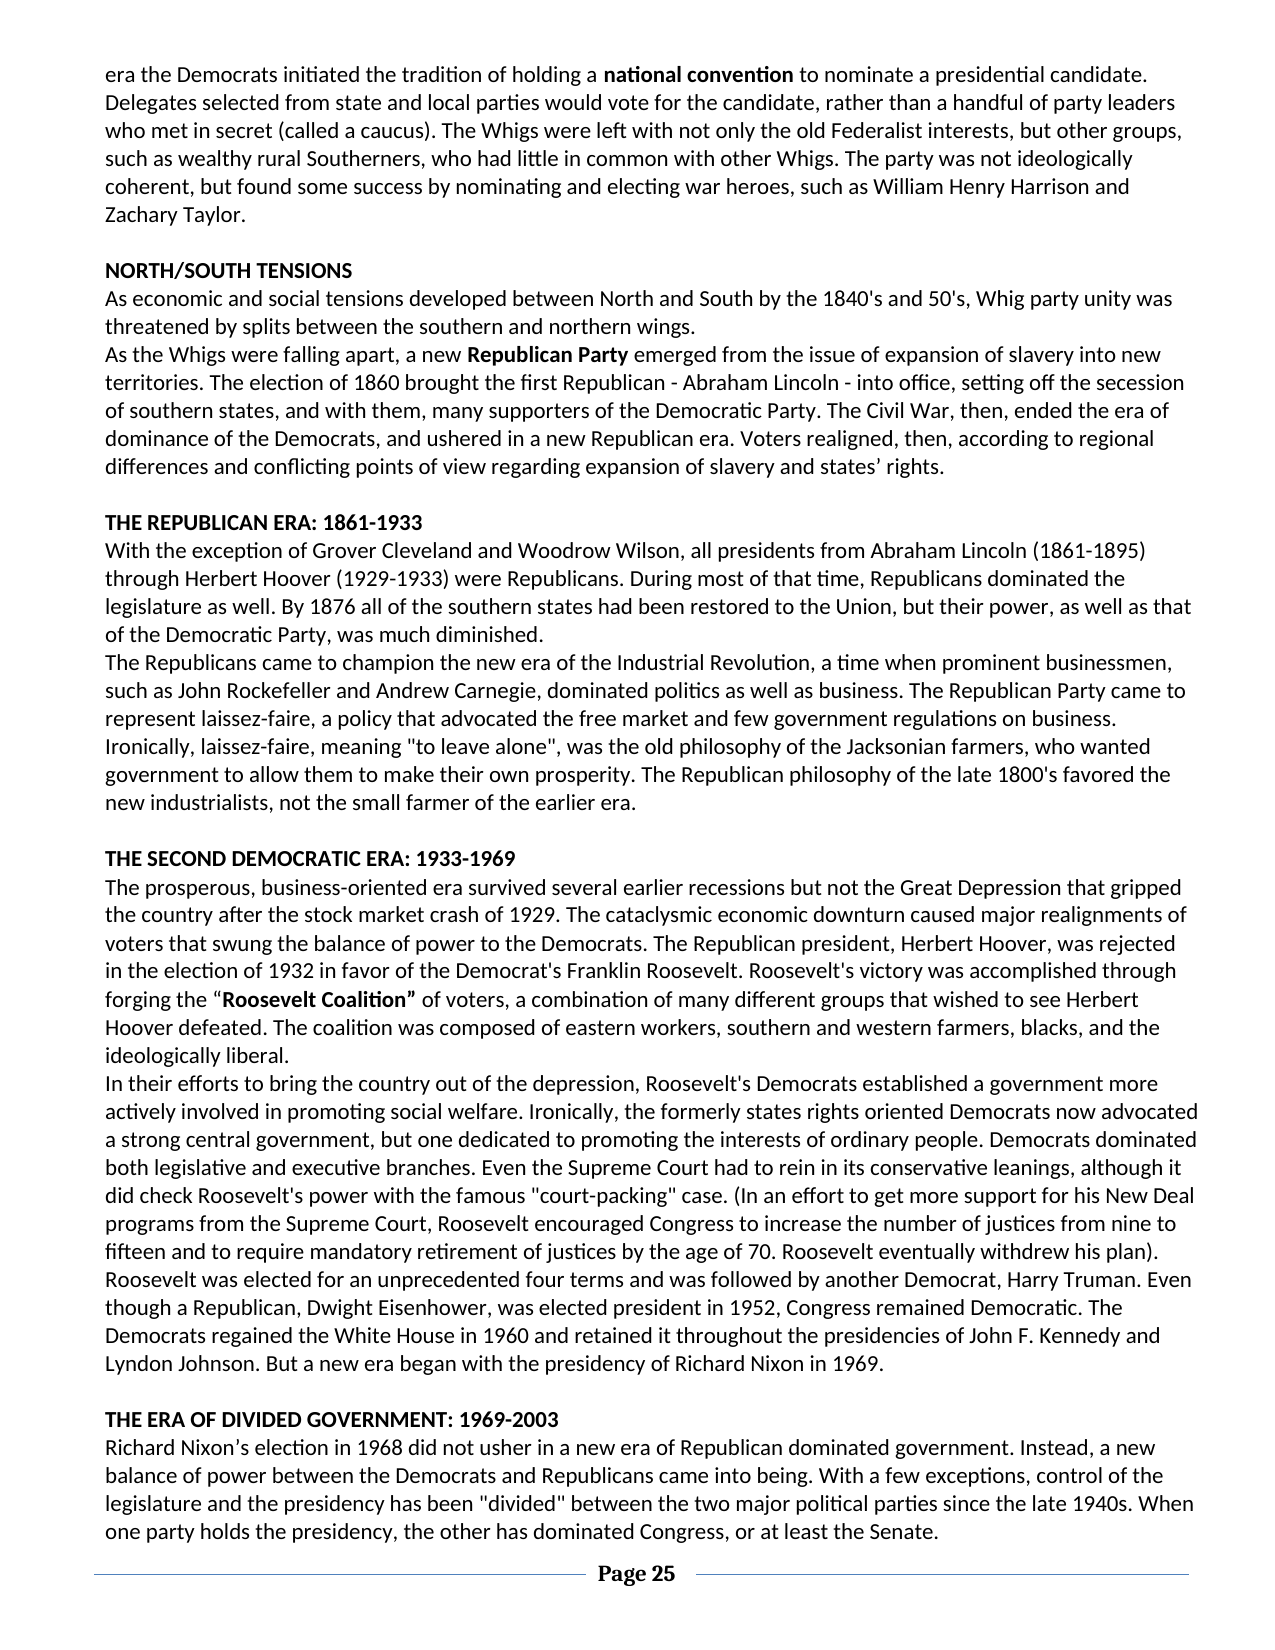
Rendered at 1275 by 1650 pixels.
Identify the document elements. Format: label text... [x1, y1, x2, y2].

text Roosevelt was elected for an unprecedented four terms and was followed by another Democrat, Harry Truman. Even though a Republican, Dwight Eisenhower, was elected president in 1952, Congress remained Democratic. The Democrats regained the White House in 1960 and retained it throughout the presidencies of John F. Kennedy and Lyndon Johnson. But a new era began with the presidency of Richard Nixon in 1969. [105, 1265, 1200, 1377]
text With the exception of Grover Cleveland and Woodrow Wilson, all presidents from Abraham Lincoln (1861-1895) through Herbert Hoover (1929-1933) were Republicans. During most of that time, Republicans dominated the legislature as well. By 1876 all of the southern states had been restored to the Union, but their power, as well as that of the Democratic Party, was much diminished. [105, 536, 1200, 648]
subtitle THE ERA OF DIVIDED GOVERNMENT: 1969-2003 [105, 1405, 1200, 1433]
subtitle THE REPUBLICAN ERA: 1861-1933 [105, 508, 1200, 536]
text As the Whigs were falling apart, a new Republican Party emerged from the issue of expansion of slavery into new territories. The election of 1860 brought the first Republican - Abraham Lincoln - into office, setting off the secession of southern states, and with them, many supporters of the Democratic Party. The Civil War, then, ended the era of dominance of the Democrats, and ushered in a new Republican era. Voters realigned, then, according to regional differences and conflicting points of view regarding expansion of slavery and states’ rights. [105, 340, 1200, 480]
text In their efforts to bring the country out of the depression, Roosevelt's Democrats established a government more actively involved in promoting social welfare. Ironically, the formerly states rights oriented Democrats now advocated a strong central government, but one dedicated to promoting the interests of ordinary people. Democrats dominated both legislative and executive branches. Even the Supreme Court had to rein in its conservative leanings, although it did check Roosevelt's power with the famous "court-packing" case. (In an effort to get more support for his New Deal programs from the Supreme Court, Roosevelt encouraged Congress to increase the number of justices from nine to fifteen and to require mandatory retirement of justices by the age of 70. Roosevelt eventually withdrew his plan). [105, 1069, 1200, 1265]
subtitle NORTH/SOUTH TENSIONS [105, 256, 1200, 284]
text As economic and social tensions developed between North and South by the 1840's and 50's, Whig party unity was threatened by splits between the southern and northern wings. [105, 284, 1200, 340]
text The Republicans came to champion the new era of the Industrial Revolution, a time when prominent businessmen, such as John Rockefeller and Andrew Carnegie, dominated politics as well as business. The Republican Party came to represent laissez-faire, a policy that advocated the free market and few government regulations on business. Ironically, laissez-faire, meaning "to leave alone", was the old philosophy of the Jacksonian farmers, who wanted government to allow them to make their own prosperity. The Republican philosophy of the late 1800's favored the new industrialists, not the small farmer of the earlier era. [105, 648, 1200, 817]
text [105, 60, 1200, 228]
text Richard Nixon’s election in 1968 did not usher in a new era of Republican dominated government. Instead, a new balance of power between the Democrats and Republicans came into being. With a few exceptions, control of the legislature and the presidency has been "divided" between the two major political parties since the late 1940s. When one party holds the presidency, the other has dominated Congress, or at least the Senate. [105, 1433, 1200, 1545]
text The prosperous, business-oriented era survived several earlier recessions but not the Great Depression that gripped the country after the stock market crash of 1929. The cataclysmic economic downturn caused major realignments of voters that swung the balance of power to the Democrats. The Republican president, Herbert Hoover, was rejected in the election of 1932 in favor of the Democrat's Franklin Roosevelt. Roosevelt's victory was accomplished through forging the “Roosevelt Coalition” of voters, a combination of many different groups that wished to see Herbert Hoover defeated. The coalition was composed of eastern workers, southern and western farmers, blacks, and the ideologically liberal. [105, 873, 1200, 1069]
subtitle THE SECOND DEMOCRATIC ERA: 1933-1969 [105, 844, 1200, 873]
